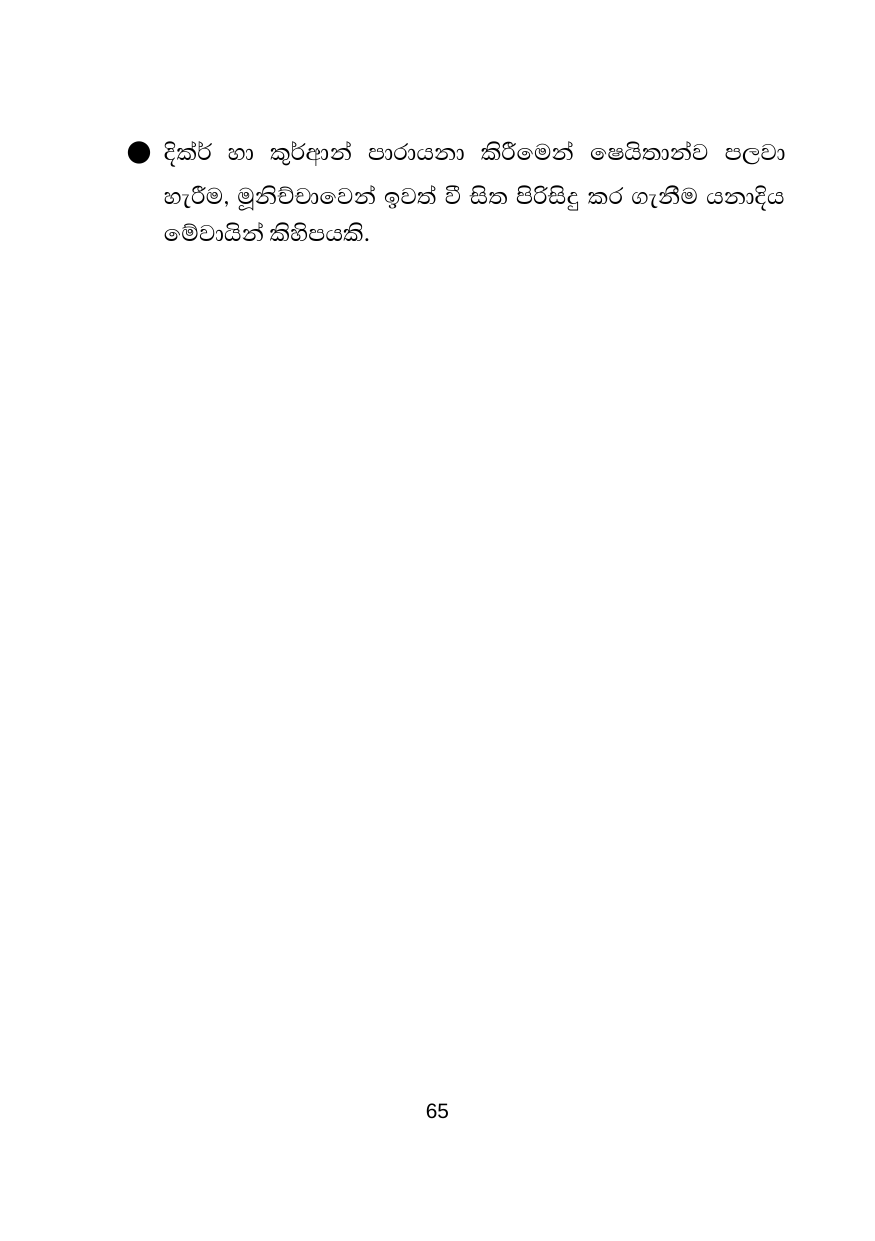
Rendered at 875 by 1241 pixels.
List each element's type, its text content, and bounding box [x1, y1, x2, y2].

list දික්ර් හා කුර්ආන් පාරායනා කිරීමෙන් ෂෙයිතාන්ව පලවා හැරීම, මූනිච්චාවෙන් ඉවත් වී සිත පිරිසිදු කර ගැනීම යනාදිය මේවායින් කිහිපයකි. [126, 117, 785, 251]
